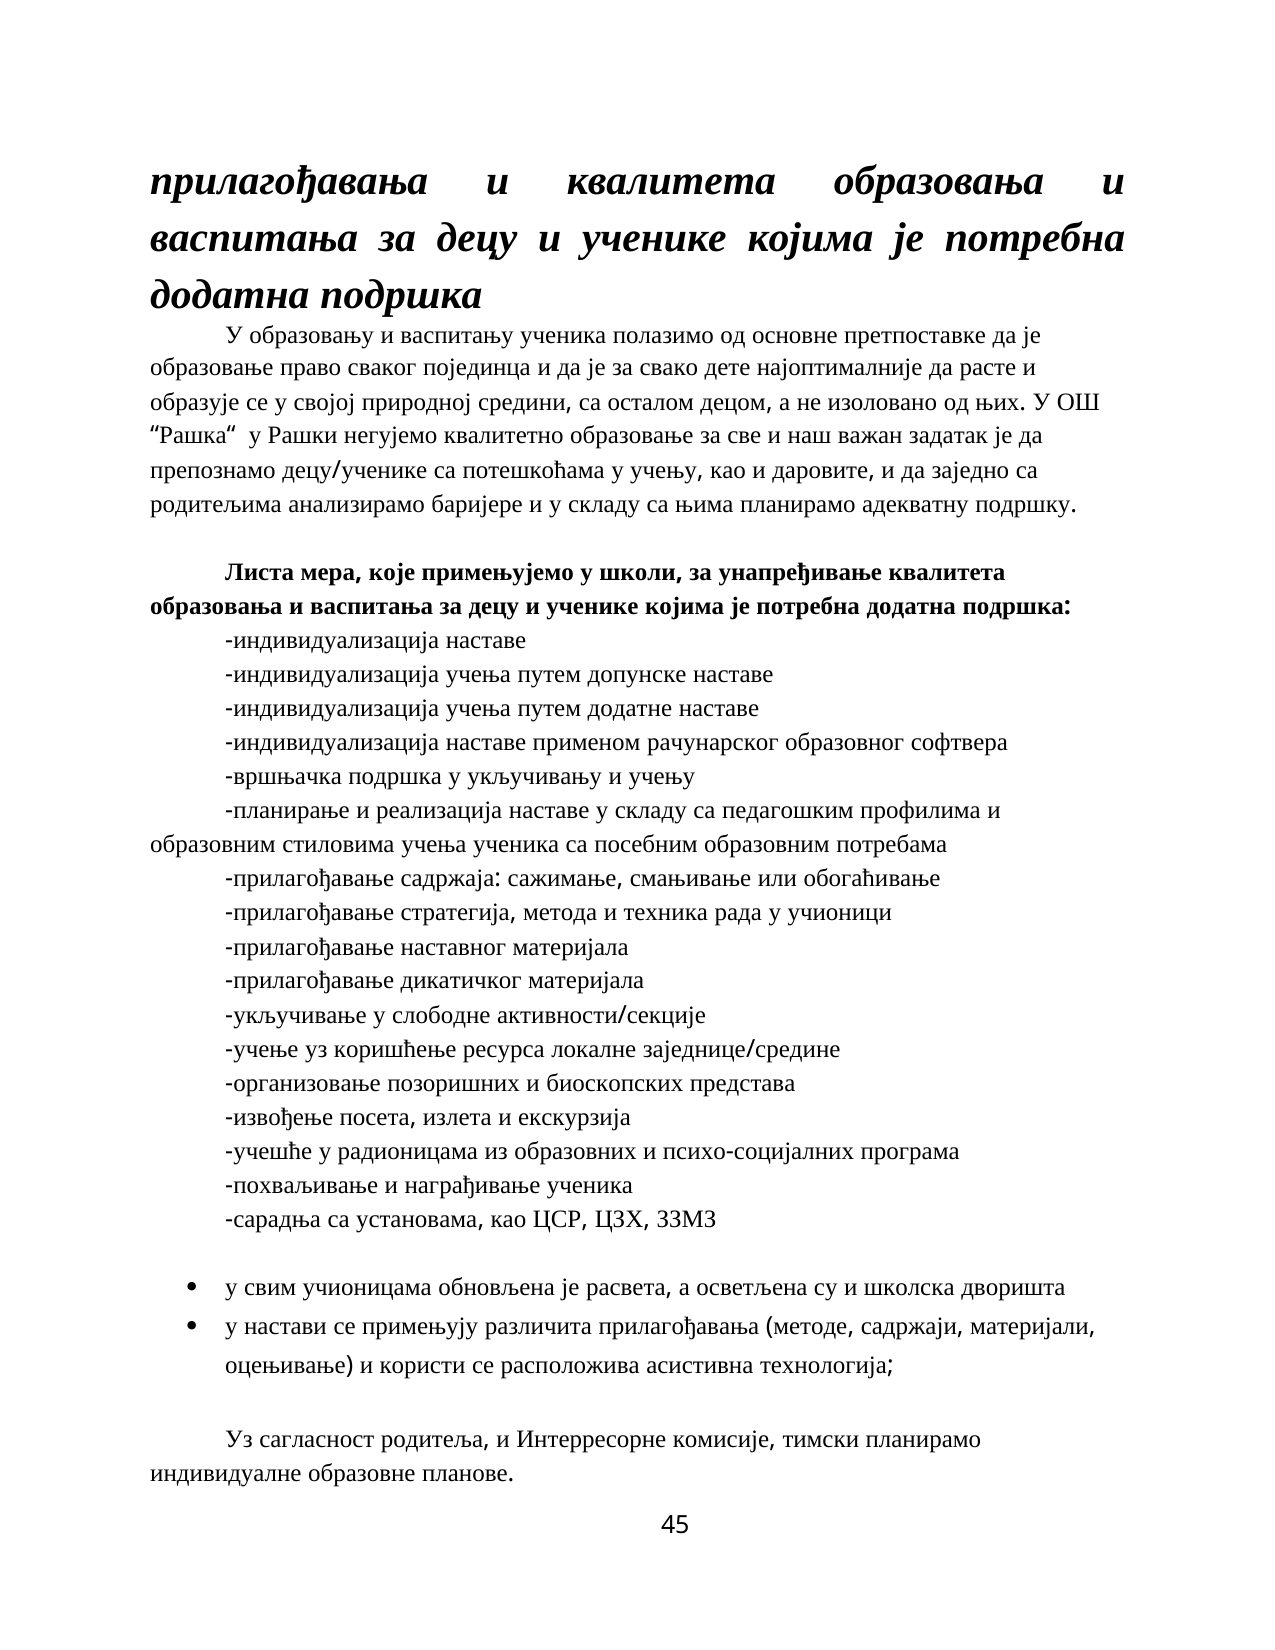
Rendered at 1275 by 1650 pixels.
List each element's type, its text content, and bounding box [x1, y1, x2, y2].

text -укључивање у слободне активности/секције [150, 996, 1125, 1030]
text -вршњачка подршка у укључивању и учењу [150, 758, 1125, 792]
text -прилагођавање наставног материјала [150, 928, 1125, 962]
text -извођење посета, излета и екскурзија [150, 1098, 1125, 1132]
text Листа мера, које примењујемо у школи, за унапређивање квалитета образовања и васпитања за децу и ученике којима је потребна додатна подршка: [150, 553, 1125, 622]
list у свим учионицама обновљена је расвета, а осветљена су и школска дворишта [187, 1269, 1125, 1303]
text Уз сагласност родитеља, и Интерресорне комисије, тимски планирамо индивидуалне образовне планове. [150, 1420, 1125, 1488]
text -учење уз коришћење ресурса локалне заједнице/средине [150, 1030, 1125, 1064]
text У образовању и васпитању ученика полазимо од основне претпоставке да је образовање право сваког појединца и да је за свако дете најоптималније да расте и образује се у својој природној средини, са осталом децом, а не изоловано од њих. У ОШ “Рашка“ у Рашки негујемо квалитетно образовање за све и наш важан задатак је да препознамо децу/ученике са потешкоћама у учењу, као и даровите, и да заједно са родитељима анализирамо баријере и у складу са њима планирамо адекватну подршку. [150, 320, 1125, 519]
text -прилагођавање дикатичког материјала [150, 962, 1125, 996]
text -прилагођавање садржаја: сажимање, смањивање или обогаћивање [150, 860, 1125, 894]
text -индивидуализација учења путем додатне наставе [150, 690, 1125, 724]
text -индивидуализација наставе применом рачунарског образовног софтвера [150, 724, 1125, 758]
text -индивидуализација учења путем допунске наставе [150, 656, 1125, 690]
text -планирање и реализација наставе у складу са педагошким профилима и образовним стиловима учења ученика са посебним образовним потребама [150, 792, 1125, 860]
text -прилагођавање стратегија, метода и техника рада у учионици [150, 894, 1125, 928]
list у настави се примењују различита прилагођавања (методе, садржаји, материјали, оцењивање) и користи се расположива асистивна технологија; [187, 1308, 1125, 1381]
text -похваљивање и награђивање ученика [150, 1167, 1125, 1201]
text -индивидуализација наставе [150, 622, 1125, 656]
text -организовање позоришних и биоскопских представа [150, 1064, 1125, 1098]
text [150, 150, 1125, 320]
text -учешће у радионицама из образовних и психо-социјалних програма [150, 1132, 1125, 1167]
text -сарадња са установама, као ЦСР, ЦЗХ, ЗЗМЗ [150, 1201, 1125, 1235]
